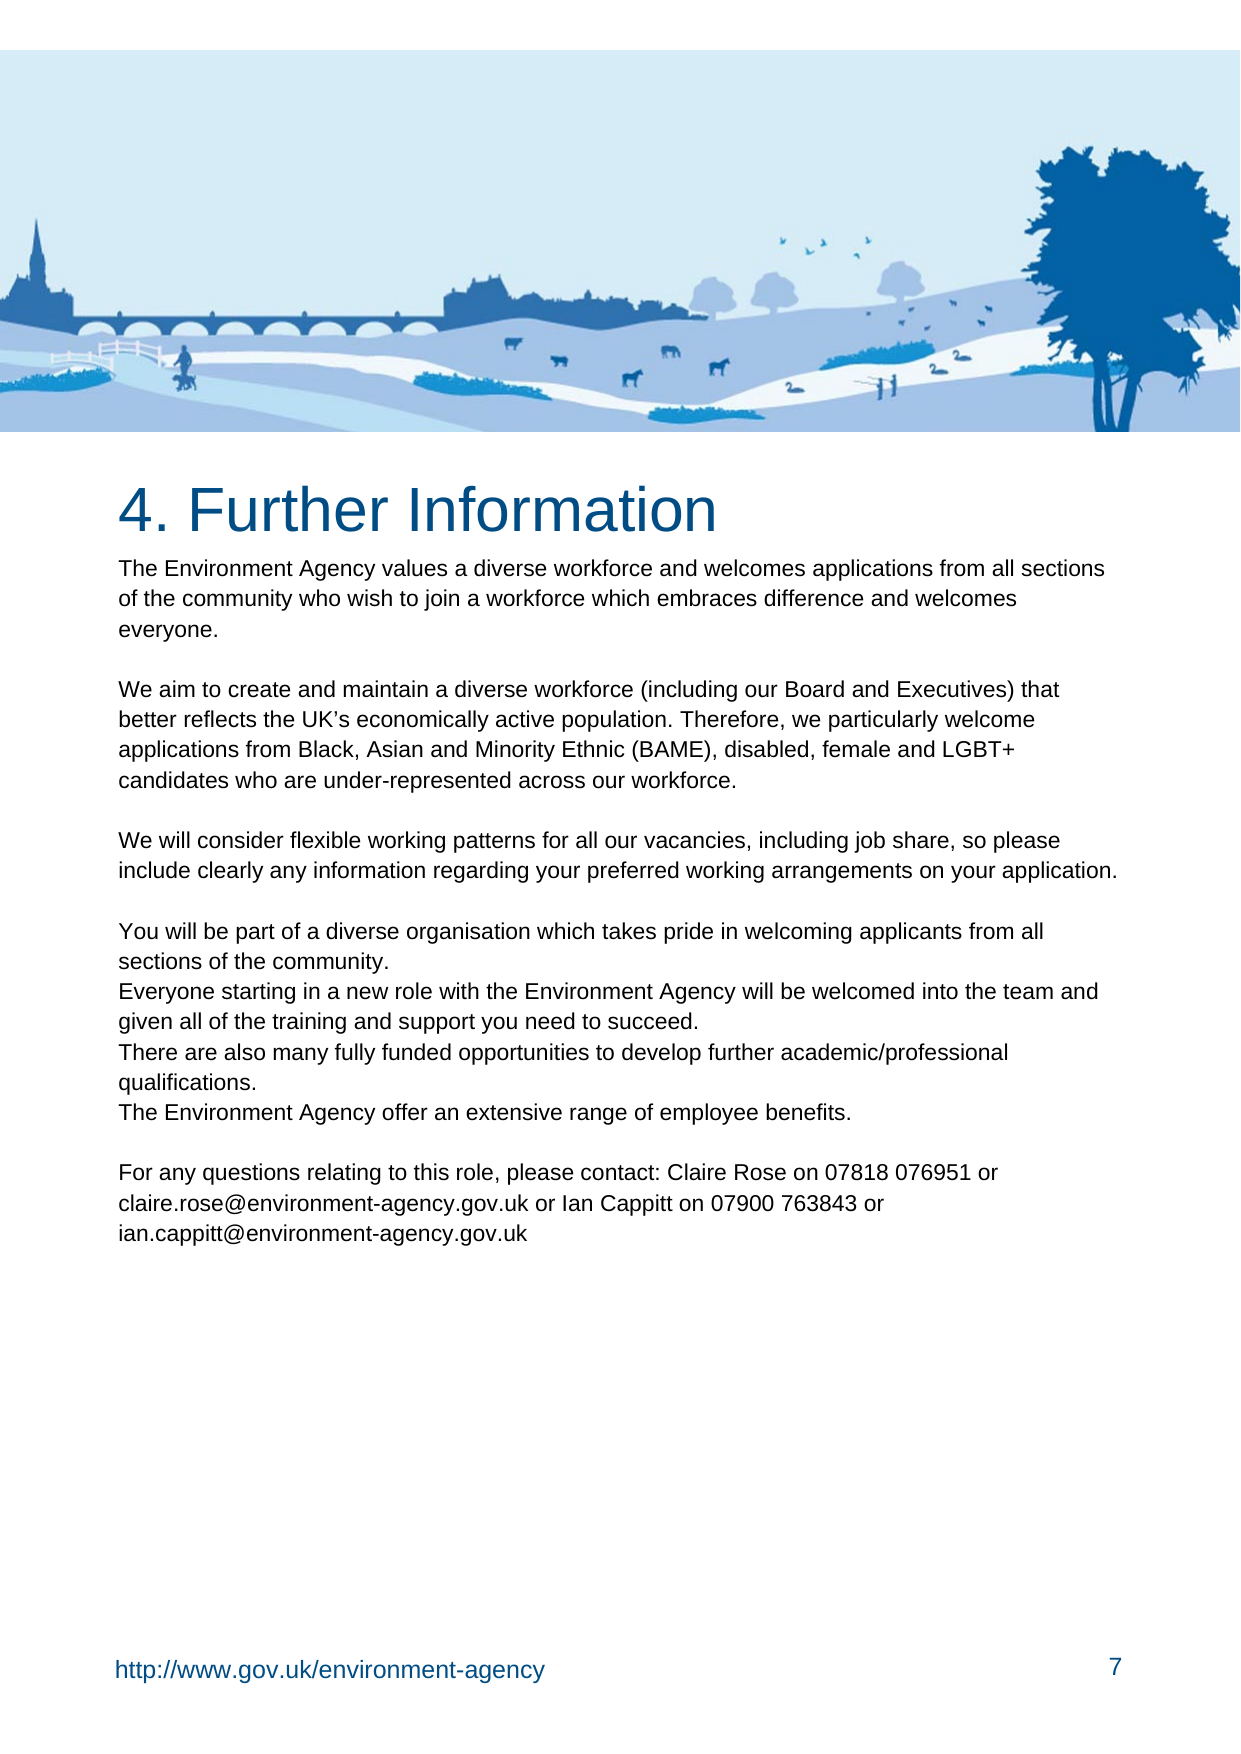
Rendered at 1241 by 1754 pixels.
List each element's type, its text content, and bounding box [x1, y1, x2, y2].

text For any questions relating to this role, please contact: Claire Rose on 07818 076951 or claire.rose@environment-agency.gov.uk or Ian Cappitt on 07900 763843 or ian.cappitt@environment-agency.gov.uk [118, 1159, 1122, 1246]
text You will be part of a diverse organisation which takes pride in welcoming applicants from all sections of the community. [118, 918, 1122, 974]
text The Environment Agency offer an extensive range of employee benefits. [118, 1099, 1122, 1125]
text The Environment Agency values a diverse workforce and welcomes applications from all sections of the community who wish to join a workforce which embraces difference and welcomes everyone. [118, 555, 1122, 642]
text We will consider flexible working patterns for all our vacancies, including job share, so please include clearly any information regarding your preferred working arrangements on your application. [118, 827, 1122, 884]
text Everyone starting in a new role with the Environment Agency will be welcomed into the team and given all of the training and support you need to succeed. [118, 978, 1122, 1035]
text We aim to create and maintain a diverse workforce (including our Board and Executives) that better reflects the UK’s economically active population. Therefore, we particularly welcome applications from Black, Asian and Minority Ethnic (BAME), disabled, female and LGBT+ candidates who are under-represented across our workforce. [118, 676, 1122, 793]
picture [0, 50, 1241, 432]
text 4. Further Information [118, 432, 1122, 544]
text There are also many fully funded opportunities to develop further academic/professional qualifications. [118, 1038, 1122, 1095]
